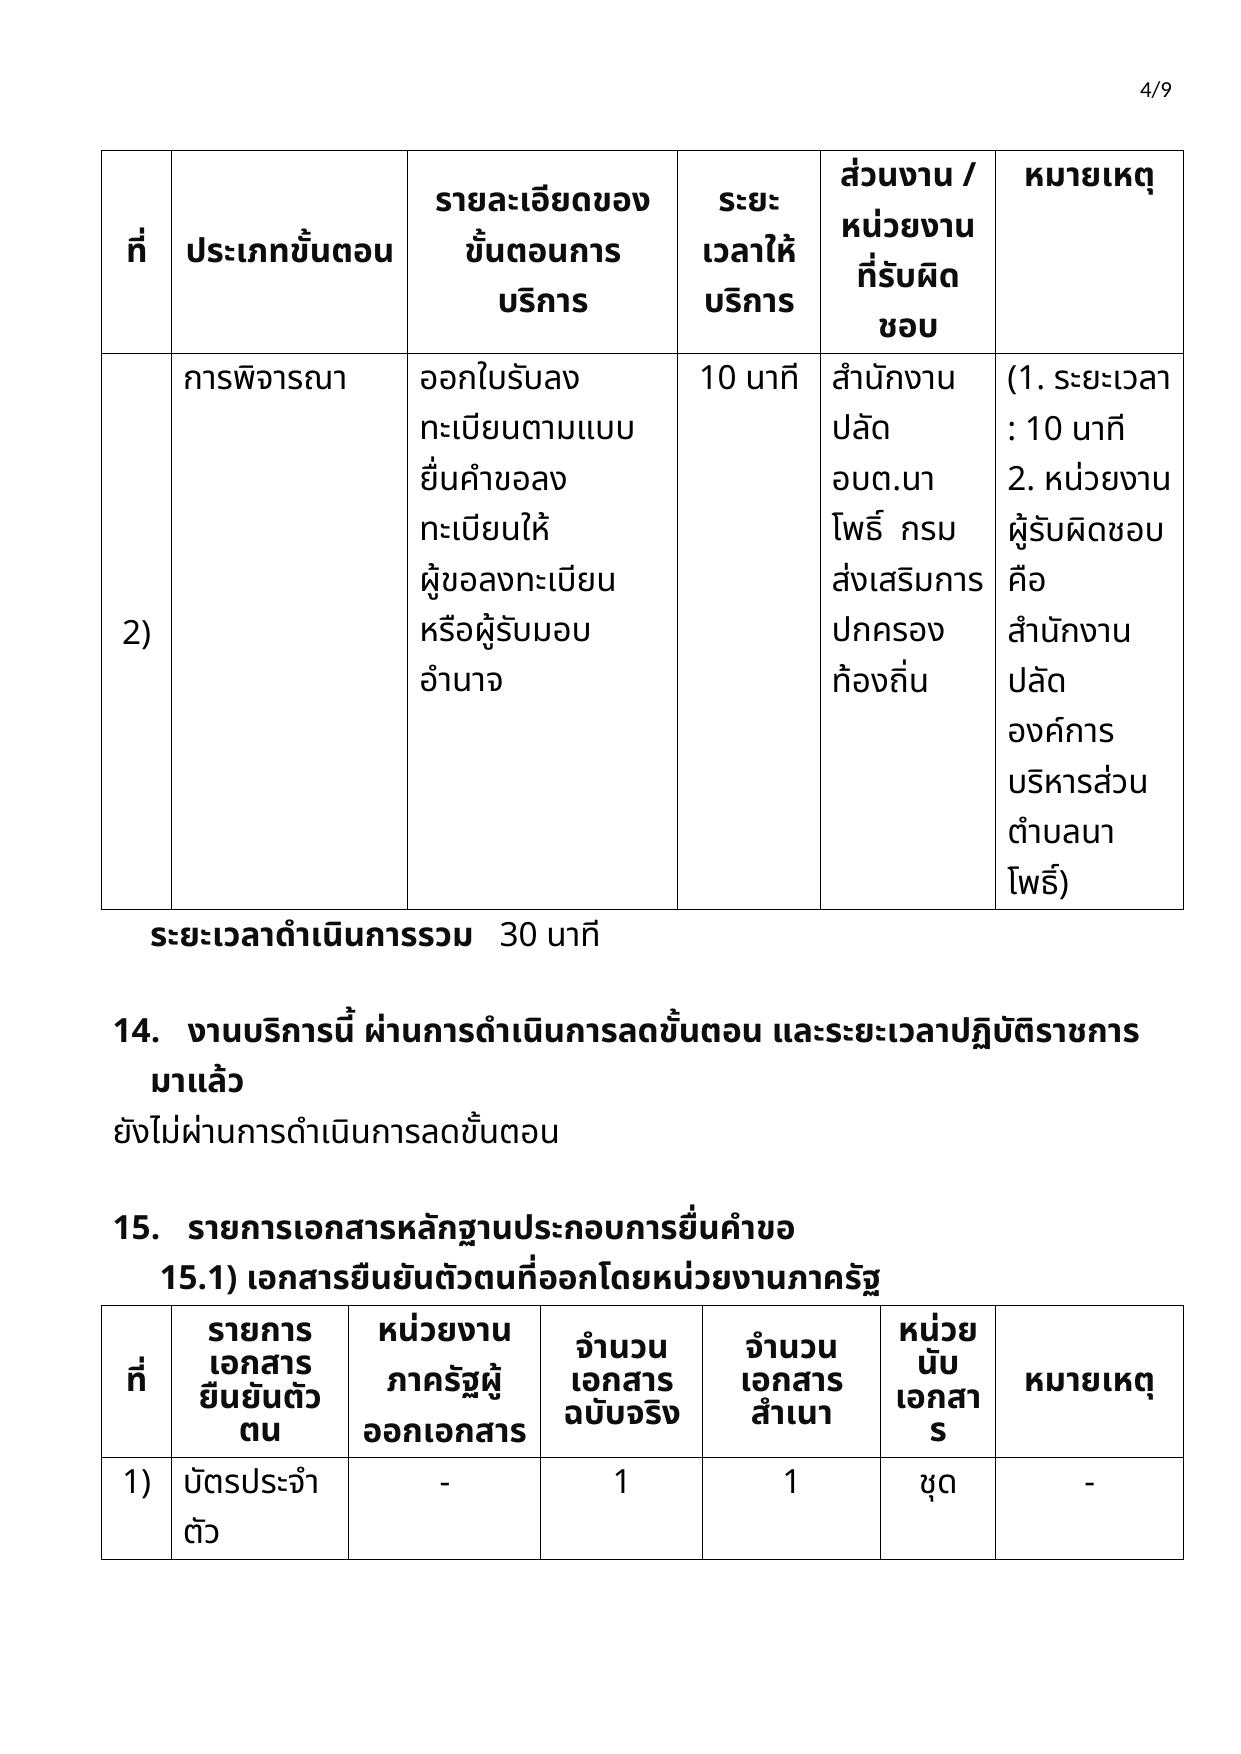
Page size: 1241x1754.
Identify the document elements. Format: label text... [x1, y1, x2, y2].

table_cell - [349, 1458, 540, 1559]
table_header หน่วยงานภาครัฐผู้ออกเอกสาร [349, 1306, 540, 1457]
table_header ที่ [102, 151, 171, 353]
table_header ระยะเวลาให้บริการ [678, 151, 820, 353]
text 15.1) เอกสารยืนยันตัวตนที่ออกโดยหน่วยงานภาครัฐ [159, 1254, 1172, 1305]
table_header รายละเอียดของขั้นตอนการบริการ [408, 151, 677, 353]
table_cell 1) [102, 1458, 171, 1559]
table_header ส่วนงาน / หน่วยงานที่รับผิดชอบ [821, 151, 995, 353]
table_cell 1 [703, 1458, 880, 1559]
table_cell 10 นาที [678, 354, 820, 909]
table_cell - [996, 1458, 1183, 1559]
table_cell (1. ระยะเวลา : 10 นาที 2. หน่วยงานผู้รับผิดชอบ คือ สำนักงานปลัด องค์การบริหารส่วนตำบลนาโพธิ์) [996, 354, 1183, 909]
table_header หน่วยนับเอกสาร [881, 1306, 995, 1457]
table_header จำนวนเอกสาร ฉบับจริง [541, 1306, 702, 1457]
text ยังไม่ผ่านการดำเนินการลดขั้นตอน [112, 1108, 1172, 1158]
table_header หมายเหตุ [996, 151, 1183, 353]
table_header ที่ [102, 1306, 171, 1457]
table_cell ชุด [881, 1458, 995, 1559]
table_header จำนวนเอกสาร สำเนา [703, 1306, 880, 1457]
table_cell 2) [102, 354, 171, 909]
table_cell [172, 1458, 348, 1559]
table_header รายการเอกสารยืนยันตัวตน [172, 1306, 348, 1457]
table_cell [821, 354, 995, 909]
list งานบริการนี้ ผ่านการดำเนินการลดขั้นตอน และระยะเวลาปฏิบัติราชการมาแล้ว [112, 1006, 1172, 1108]
table_header ประเภทขั้นตอน [172, 151, 407, 353]
text ระยะเวลาดำเนินการรวม 30 นาที [150, 910, 1172, 961]
list รายการเอกสารหลักฐานประกอบการยื่นคำขอ [112, 1203, 1172, 1254]
table_cell ออกใบรับลงทะเบียนตามแบบยื่นคำขอลงทะเบียนให้ ผู้ขอลงทะเบียนหรือผู้รับมอบอำนาจ [408, 354, 677, 909]
table_header หมายเหตุ [996, 1306, 1183, 1457]
table_cell 1 [541, 1458, 702, 1559]
table_cell การพิจารณา [172, 354, 407, 909]
